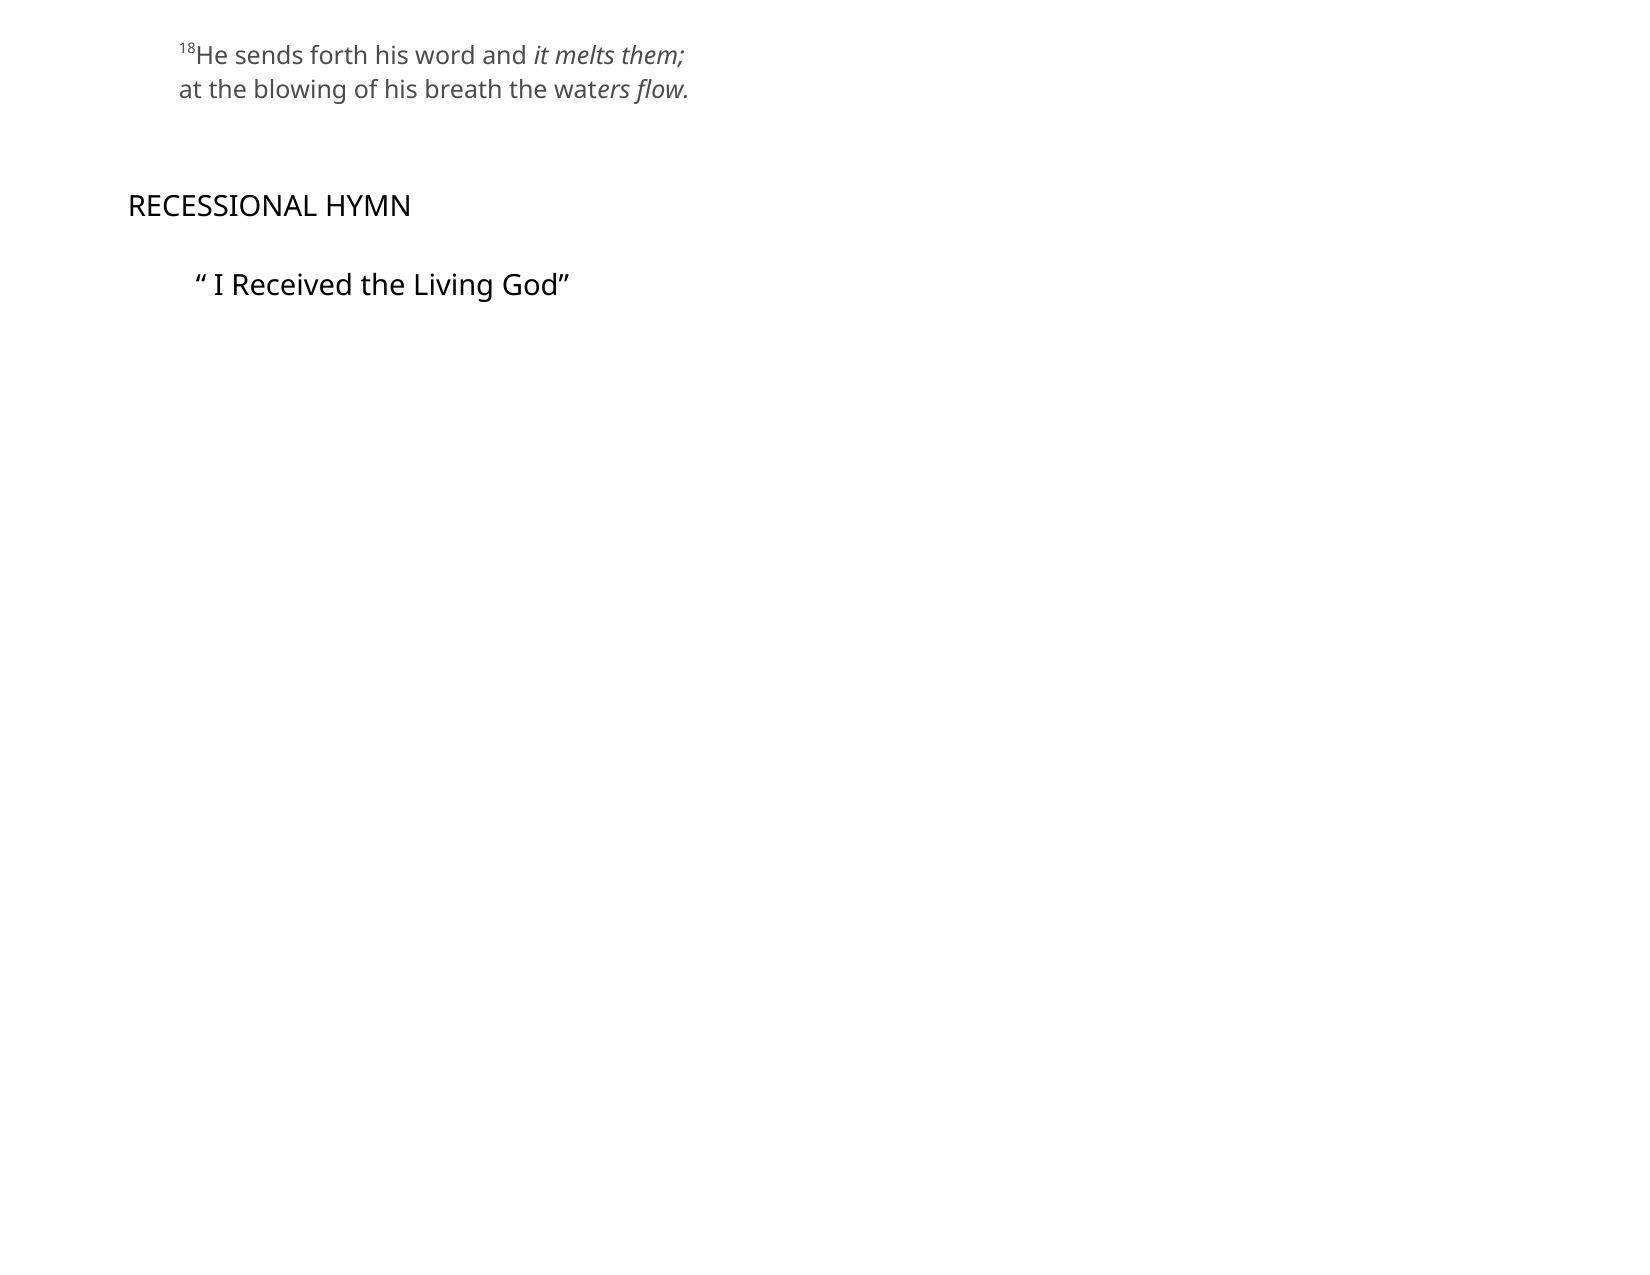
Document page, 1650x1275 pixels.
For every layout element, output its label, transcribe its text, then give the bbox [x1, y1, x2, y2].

text “ I Received the Living God” [112, 264, 787, 304]
text at the blowing of his breath the waters flow. [144, 72, 787, 106]
text RECESSIONAL HYMN [112, 185, 787, 225]
text 18He sends forth his word and it melts them; [144, 37, 787, 72]
